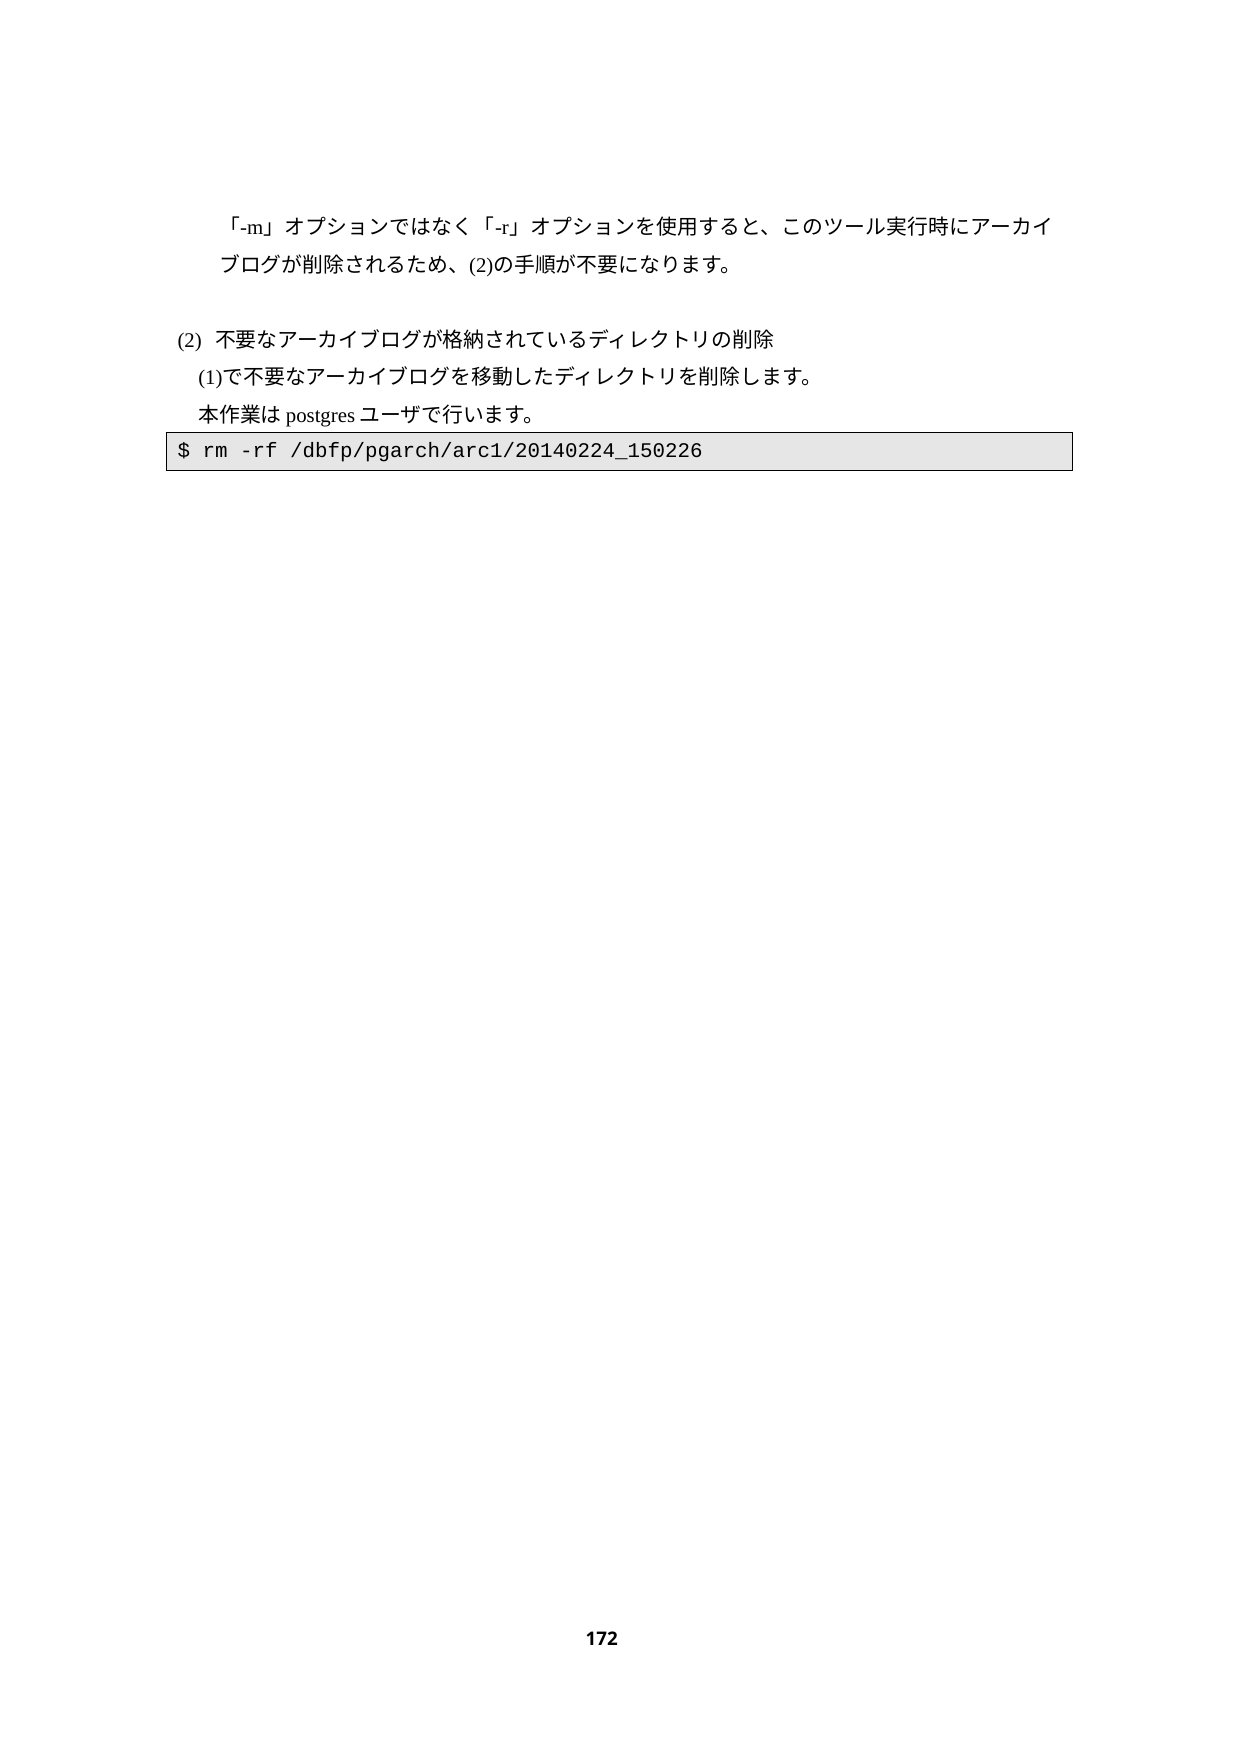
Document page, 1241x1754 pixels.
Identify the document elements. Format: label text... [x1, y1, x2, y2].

text (1)で不要なアーカイブログを移動したディレクトリを削除します。 [177, 357, 1054, 394]
table_header $ rm -rf /dbfp/pgarch/arc1/20140224_150226 [167, 433, 1072, 470]
list 不要なアーカイブログが格納されているディレクトリの削除 [177, 319, 1054, 357]
text 本作業はpostgresユーザで行います。 [177, 394, 1054, 432]
text 「-m」オプションではなく「-r」オプションを使用すると、このツール実行時にアーカイブログが削除されるため、(2)の手順が不要になります。 [219, 207, 1054, 282]
